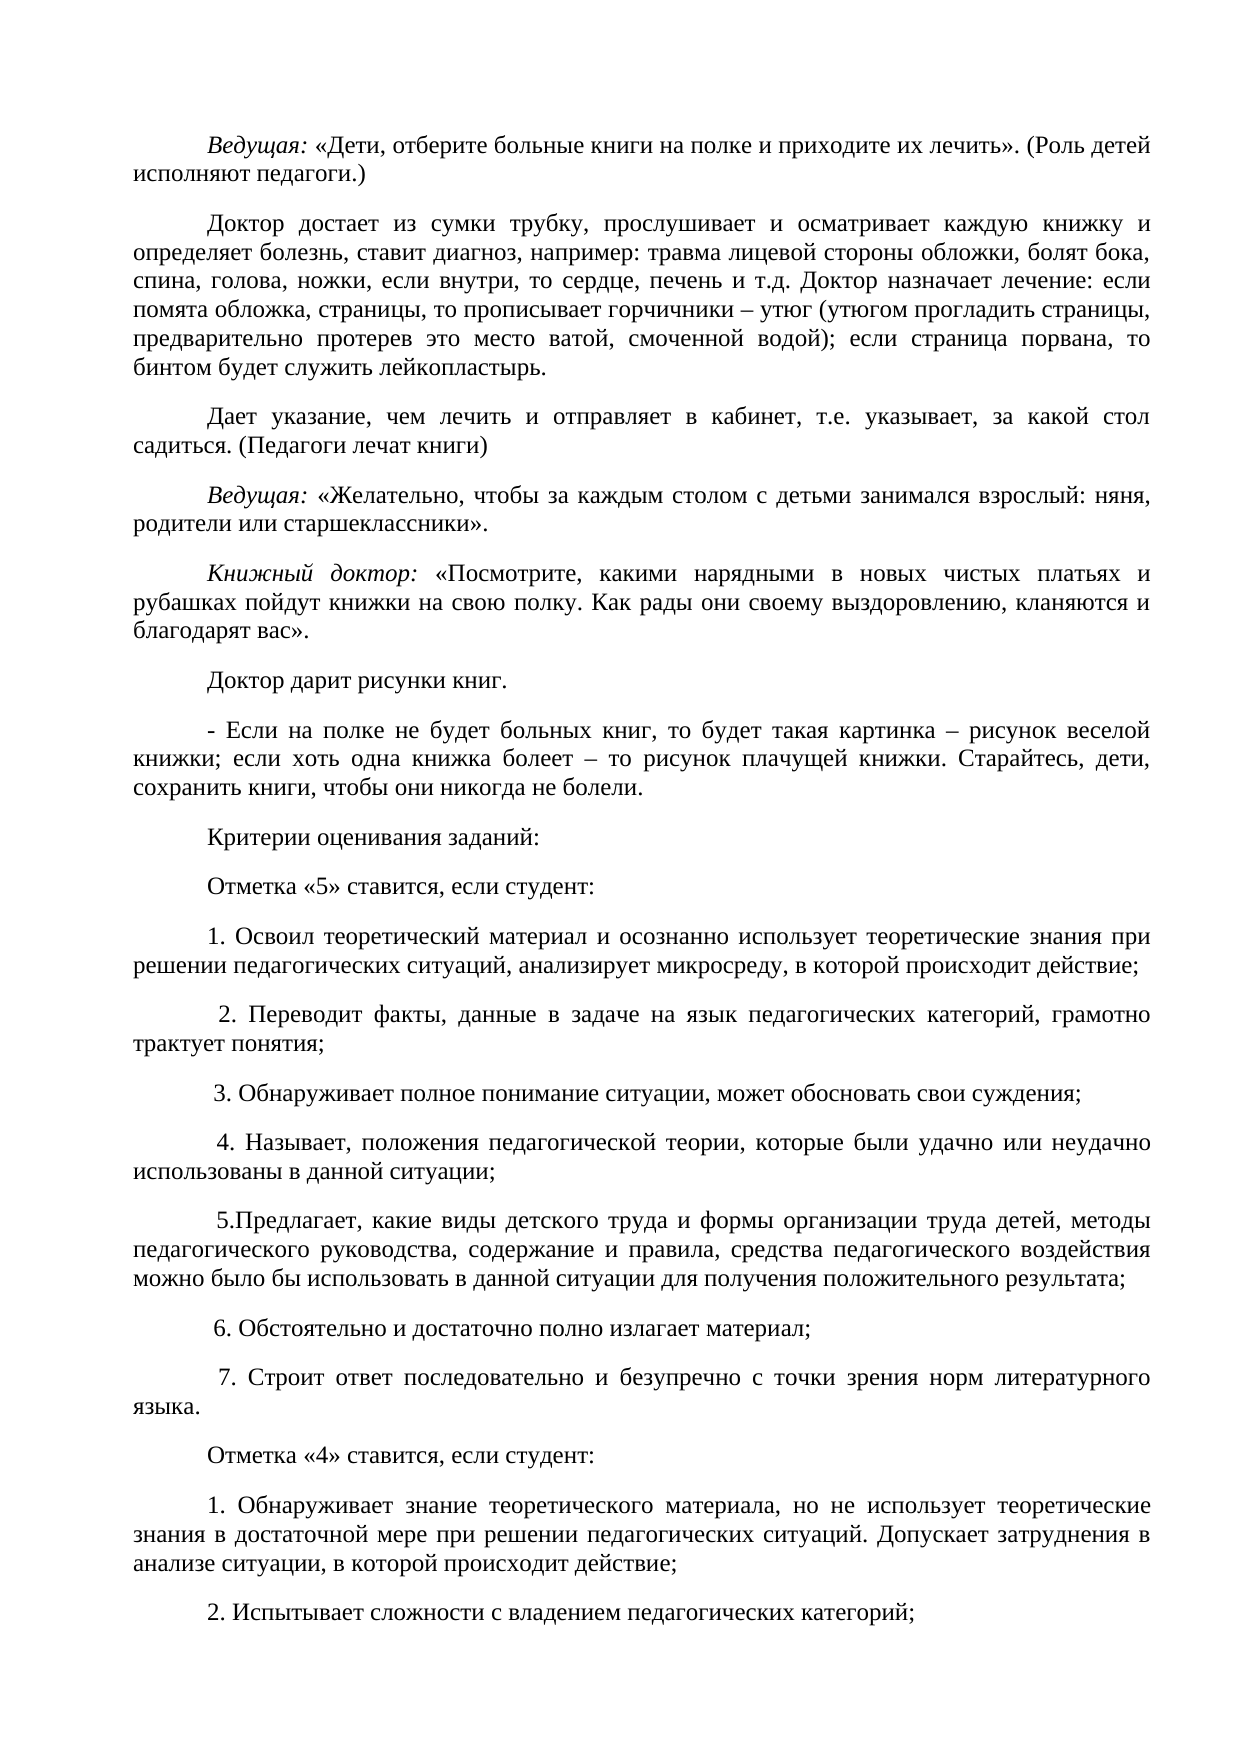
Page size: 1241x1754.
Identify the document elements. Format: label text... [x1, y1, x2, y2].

text Книжный доктор: «Посмотрите, какими нарядными в новых чистых платьях и рубашках пойдут книжки на свою полку. Как рады они своему выздоровлению, кланяются и благодарят вас». [133, 558, 1152, 644]
text Отметка «5» ставится, если студент: [133, 871, 1152, 900]
text Доктор достает из сумки трубку, прослушивает и осматривает каждую книжку и определяет болезнь, ставит диагноз, например: травма лицевой стороны обложки, болят бока, спина, голова, ножки, если внутри, то сердце, печень и т.д. Доктор назначает лечение: если помята обложка, страницы, то прописывает горчичники – утюг (утюгом прогладить страницы, предварительно протерев это место ватой, смоченной водой); если страница порвана, то бинтом будет служить лейкопластырь. [133, 208, 1152, 381]
text Отметка «4» ставится, если студент: [133, 1441, 1152, 1469]
text Дает указание, чем лечить и отправляет в кабинет, т.е. указывает, за какой стол садиться. (Педагоги лечат книги) [133, 401, 1152, 459]
text 4. Называет, положения педагогической теории, которые были удачно или неудачно использованы в данной ситуации; [133, 1127, 1152, 1185]
text Ведущая: «Дети, отберите больные книги на полке и приходите их лечить». (Роль детей исполняют педагоги.) [133, 130, 1152, 187]
text 5.Предлагает, какие виды детского труда и формы организации труда детей, методы педагогического руководства, содержание и правила, средства педагогического воздействия можно было бы использовать в данной ситуации для получения положительного результата; [133, 1206, 1152, 1292]
text 1. Обнаруживает знание теоретического материала, но не использует теоретические знания в достаточной мере при решении педагогических ситуаций. Допускает затруднения в анализе ситуации, в которой происходит действие; [133, 1490, 1152, 1576]
text Критерии оценивания заданий: [133, 822, 1152, 851]
text 2. Испытывает сложности с владением педагогических категорий; [133, 1597, 1152, 1626]
text - Если на полке не будет больных книг, то будет такая картинка – рисунок веселой книжки; если хоть одна книжка болеет – то рисунок плачущей книжки. Старайтесь, дети, сохранить книги, чтобы они никогда не болели. [133, 715, 1152, 801]
text Доктор дарит рисунки книг. [133, 665, 1152, 694]
text 2. Переводит факты, данные в задаче на язык педагогических категорий, грамотно трактует понятия; [133, 999, 1152, 1057]
text 7. Строит ответ последовательно и безупречно с точки зрения норм литературного языка. [133, 1362, 1152, 1420]
text Ведущая: «Желательно, чтобы за каждым столом с детьми занимался взрослый: няня, родители или старшеклассники». [133, 480, 1152, 537]
text 6. Обстоятельно и достаточно полно излагает материал; [133, 1313, 1152, 1341]
text 3. Обнаруживает полное понимание ситуации, может обосновать свои суждения; [133, 1078, 1152, 1106]
text 1. Освоил теоретический материал и осознанно использует теоретические знания при решении педагогических ситуаций, анализирует микросреду, в которой происходит действие; [133, 921, 1152, 978]
